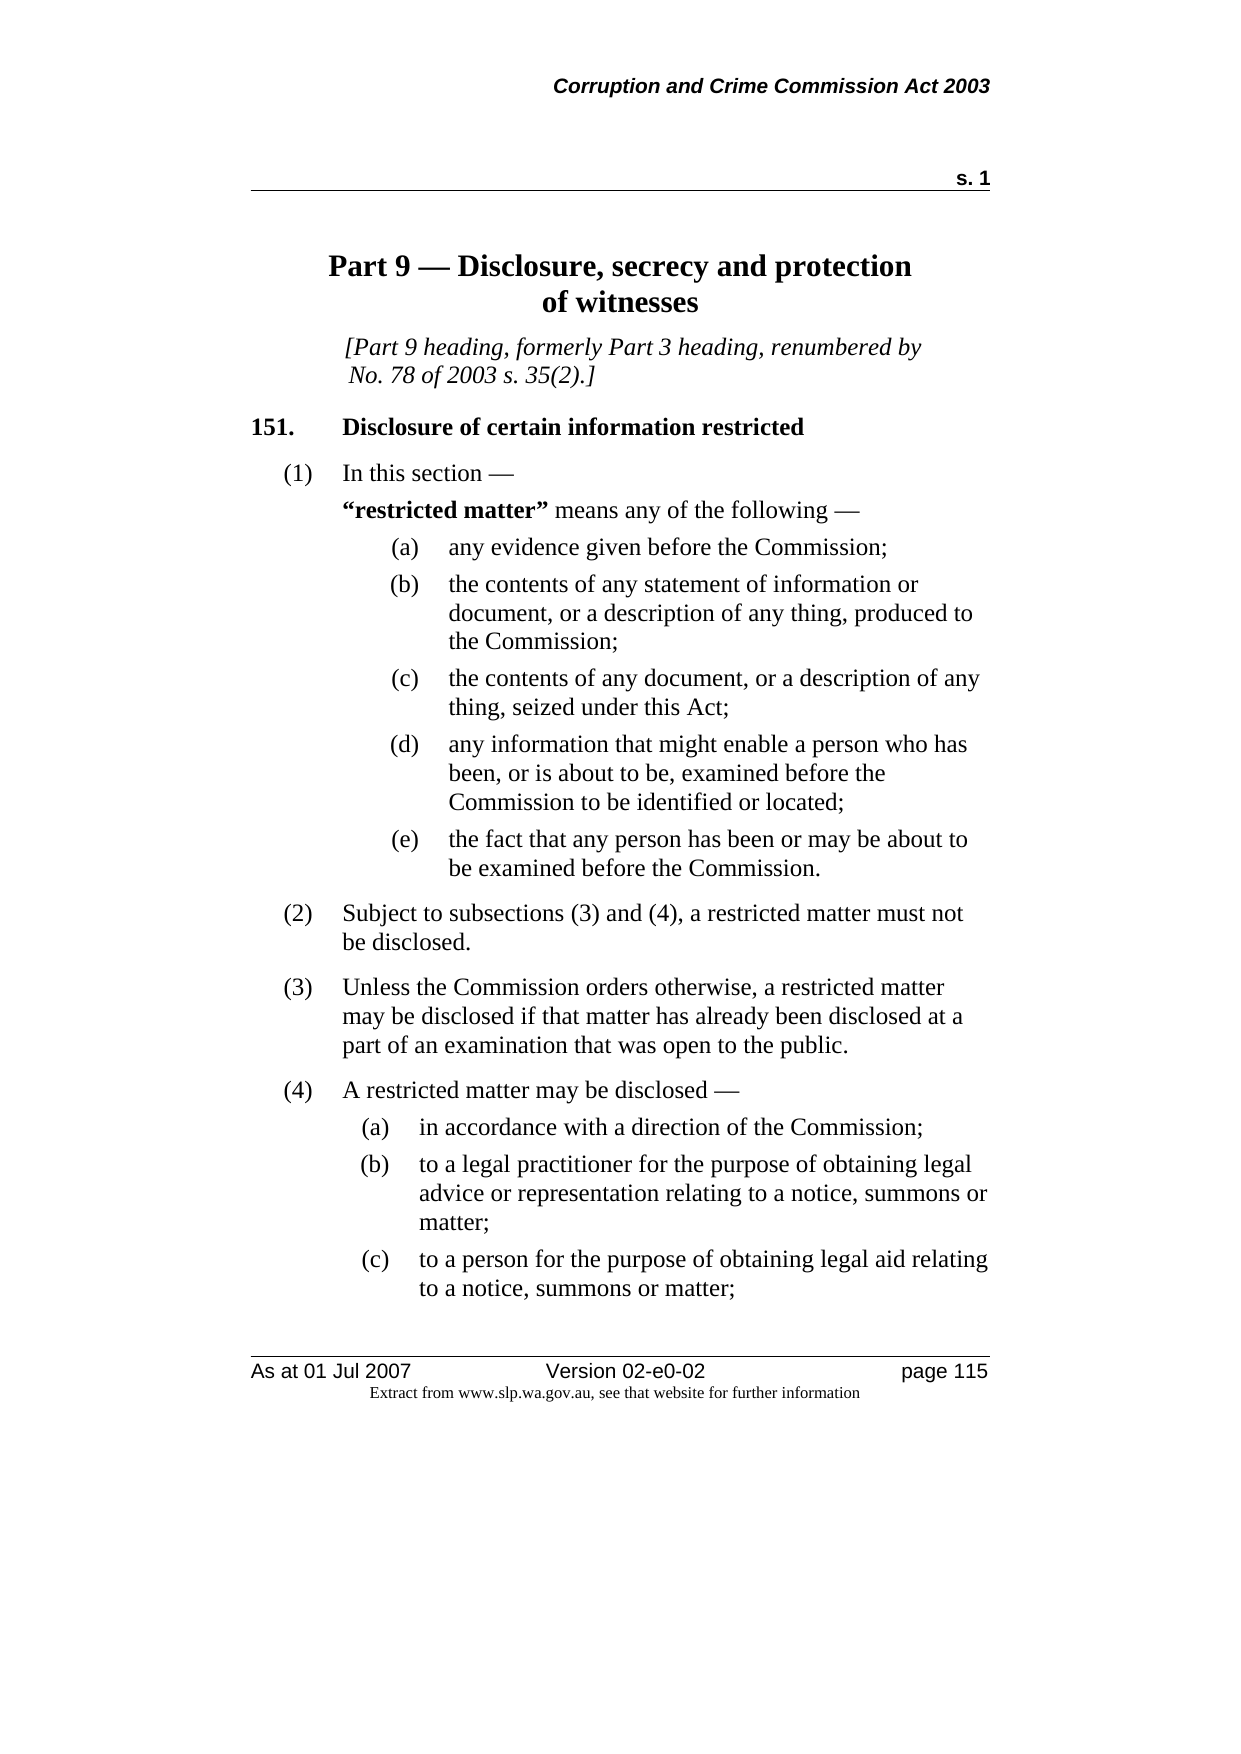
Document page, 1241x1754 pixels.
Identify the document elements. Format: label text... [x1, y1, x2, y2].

text (4) A restricted matter may be disclosed — [251, 1075, 990, 1104]
text “restricted matter” means any of the following — [251, 495, 990, 523]
text (c) the contents of any document, or a description of any thing, seized under this Act; [251, 663, 990, 721]
text (b) to a legal practitioner for the purpose of obtaining legal advice or representation relating to a notice, summons or matter; [251, 1149, 990, 1236]
text (a) any evidence given before the Commission; [251, 532, 990, 561]
text (2) Subject to subsections (3) and (4), a restricted matter must not be disclosed. [251, 898, 990, 956]
text (c) to a person for the purpose of obtaining legal aid relating to a notice, summons or matter; [251, 1244, 990, 1301]
subtitle [Part 9 heading, formerly Part 3 heading, renumbered by No. 78 of 2003 s. 35(2).] [251, 332, 990, 389]
subtitle 151. Disclosure of certain information restricted [251, 412, 990, 441]
text (3) Unless the Commission orders otherwise, a restricted matter may be disclosed if that matter has already been disclosed at a part of an examination that was open to the public. [251, 972, 990, 1058]
subtitle Part 9 — Disclosure, secrecy and protection of witnesses [251, 247, 990, 319]
text (a) in accordance with a direction of the Commission; [251, 1112, 990, 1141]
text (e) the fact that any person has been or may be about to be examined before the Commission. [251, 824, 990, 881]
text (d) any information that might enable a person who has been, or is about to be, examined before the Commission to be identified or located; [251, 729, 990, 816]
text (b) the contents of any statement of information or document, or a description of any thing, produced to the Commission; [251, 569, 990, 655]
text (1) In this section — [251, 458, 990, 486]
